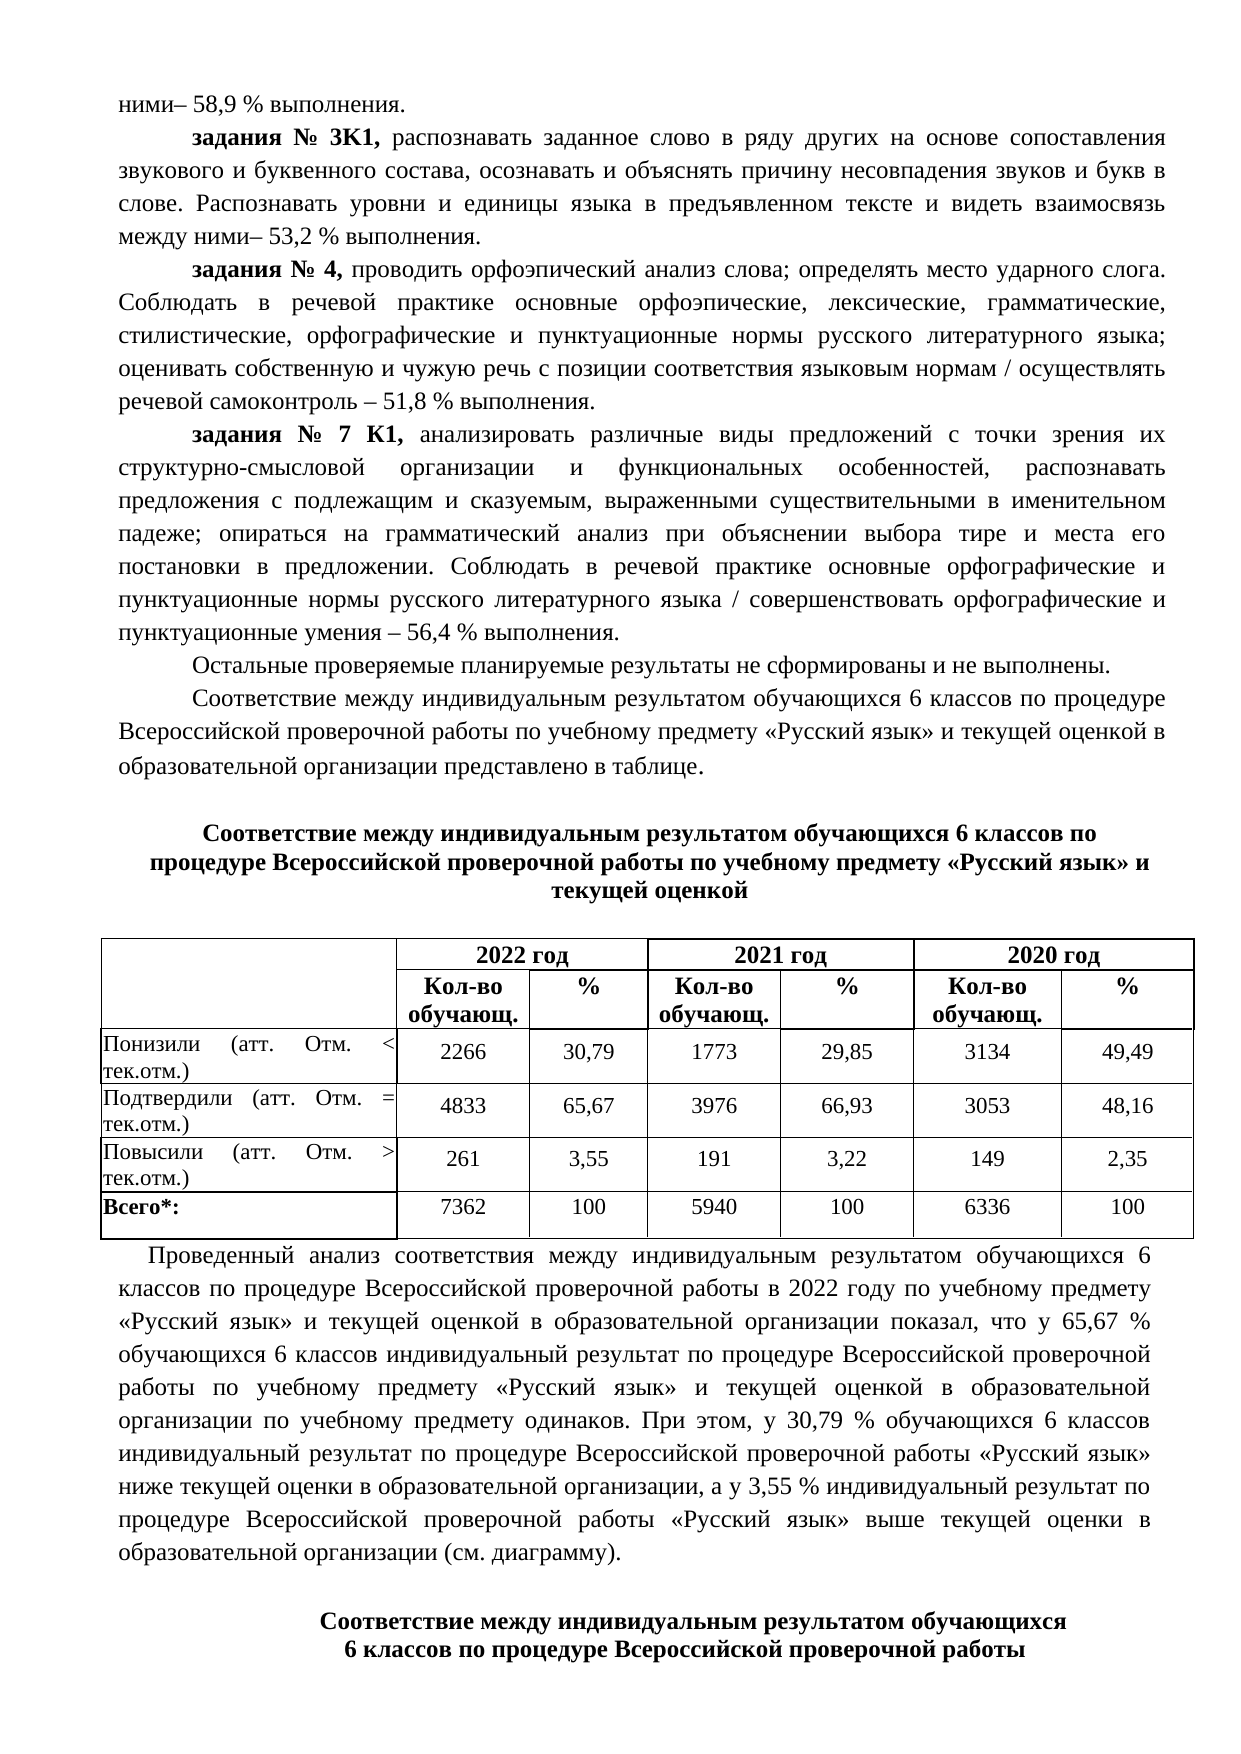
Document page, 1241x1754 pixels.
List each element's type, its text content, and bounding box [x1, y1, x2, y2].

table_cell 29,85 [781, 1030, 913, 1083]
text Проведенный анализ соответствия между индивидуальным результатом обучающихся 6 классов по процедуре Всероссийской проверочной работы в 2022 году по учебному предмету «Русский язык» и текущей оценкой в образовательной организации показал, что у 65,67 % обучающихся 6 классов индивидуальный результат по процедуре Всероссийской проверочной работы по учебному предмету «Русский язык» и текущей оценкой в образовательной организации по учебному предмету одинаков. При этом, у 30,79 % обучающихся 6 классов индивидуальный результат по процедуре Всероссийской проверочной работы «Русский язык» ниже текущей оценки в образовательной организации, а у 3,55 % индивидуальный результат по процедуре Всероссийской проверочной работы «Русский язык» выше текущей оценки в образовательной организации (см. диаграмму). [118, 1240, 1152, 1566]
table_cell Кол-во обучающ. [397, 970, 529, 1028]
text задания № 3K1, распознавать заданное слово в ряду других на основе сопоставления звукового и буквенного состава, осознавать и объяснять причину несовпадения звуков и букв в слове. Распознавать уровни и единицы языка в предъявленном тексте и видеть взаимосвязь между ними– 53,2 % выполнения. [118, 122, 1167, 249]
table_cell 49,49 [1062, 1028, 1193, 1083]
table_header 2022 год [397, 939, 647, 969]
table_cell 3976 [648, 1084, 780, 1137]
text Соответствие между индивидуальным результатом обучающихся [118, 1606, 1152, 1634]
text задания № 7 К1, анализировать различные виды предложений с точки зрения их структурно-смысловой организации и функциональных особенностей, распознавать предложения с подлежащим и сказуемым, выраженными существительными в именительном падеже; опираться на грамматический анализ при объяснении выбора тире и места его постановки в предложении. Cоблюдать в речевой практике основные орфографические и пунктуационные нормы русского литературного языка / совершенствовать орфографические и пунктуационные умения – 56,4 % выполнения. [118, 419, 1167, 646]
table_header 2020 год [915, 940, 1193, 969]
table_cell 3053 [914, 1084, 1061, 1137]
table_cell % [530, 971, 647, 1028]
table_cell 3,22 [781, 1138, 913, 1191]
table_cell 66,93 [781, 1084, 913, 1137]
table_cell 100 [780, 1192, 913, 1238]
table_cell 30,79 [530, 1030, 647, 1083]
text 6 классов по процедуре Всероссийской проверочной работы [118, 1634, 1152, 1663]
text Соответствие между индивидуальным результатом обучающихся 6 классов по процедуре Всероссийской проверочной работы по учебному предмету «Русский язык» и текущей оценкой в образовательной организации представлено в таблице. [118, 683, 1167, 781]
table_cell Кол-во обучающ. [649, 971, 780, 1028]
table_cell 3,55 [530, 1138, 647, 1191]
table_header [102, 939, 396, 1028]
table_cell 7362 [398, 1192, 529, 1238]
text Соответствие между индивидуальным результатом обучающихся 6 классов по процедуре Всероссийской проверочной работы по учебному предмету «Русский язык» и текущей оценкой [148, 818, 1152, 904]
table_cell Всего*: [102, 1193, 396, 1238]
table_cell 4833 [397, 1084, 529, 1137]
table_cell 261 [398, 1138, 529, 1191]
table_cell 2266 [398, 1029, 529, 1083]
table_cell Кол-во обучающ. [915, 971, 1061, 1028]
table_cell 149 [914, 1138, 1061, 1191]
table_cell Подтвердили (атт. Отм. = тек.отм.) [102, 1084, 396, 1137]
table_cell 6336 [914, 1192, 1061, 1238]
table_cell 3134 [914, 1029, 1061, 1083]
table_cell 2,35 [1062, 1137, 1193, 1191]
text Остальные проверяемые планируемые результаты не сформированы и не выполнены. [118, 650, 1167, 679]
table_cell 100 [530, 1192, 648, 1238]
table_header 2021 год [649, 940, 913, 969]
table_cell 65,67 [530, 1084, 647, 1137]
table_cell 5940 [648, 1192, 780, 1238]
table_cell 191 [648, 1138, 780, 1191]
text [118, 89, 1167, 117]
table_cell 100 [1061, 1191, 1193, 1238]
text задания № 4, проводить орфоэпический анализ слова; определять место ударного слога. Соблюдать в речевой практике основные орфоэпические, лексические, грамматические, стилистические, орфографические и пунктуационные нормы русского литературного языка; оценивать собственную и чужую речь с позиции соответствия языковым нормам / осуществлять речевой самоконтроль – 51,8 % выполнения. [118, 254, 1167, 414]
table_cell Повысили (атт. Отм. > тек.отм.) [102, 1138, 396, 1191]
table_cell Понизили (атт. Отм. < тек.отм.) [102, 1029, 396, 1083]
table_cell 48,16 [1062, 1083, 1193, 1137]
table_cell % [781, 971, 913, 1028]
table_cell 1773 [648, 1029, 780, 1083]
table_cell % [1062, 971, 1193, 1028]
